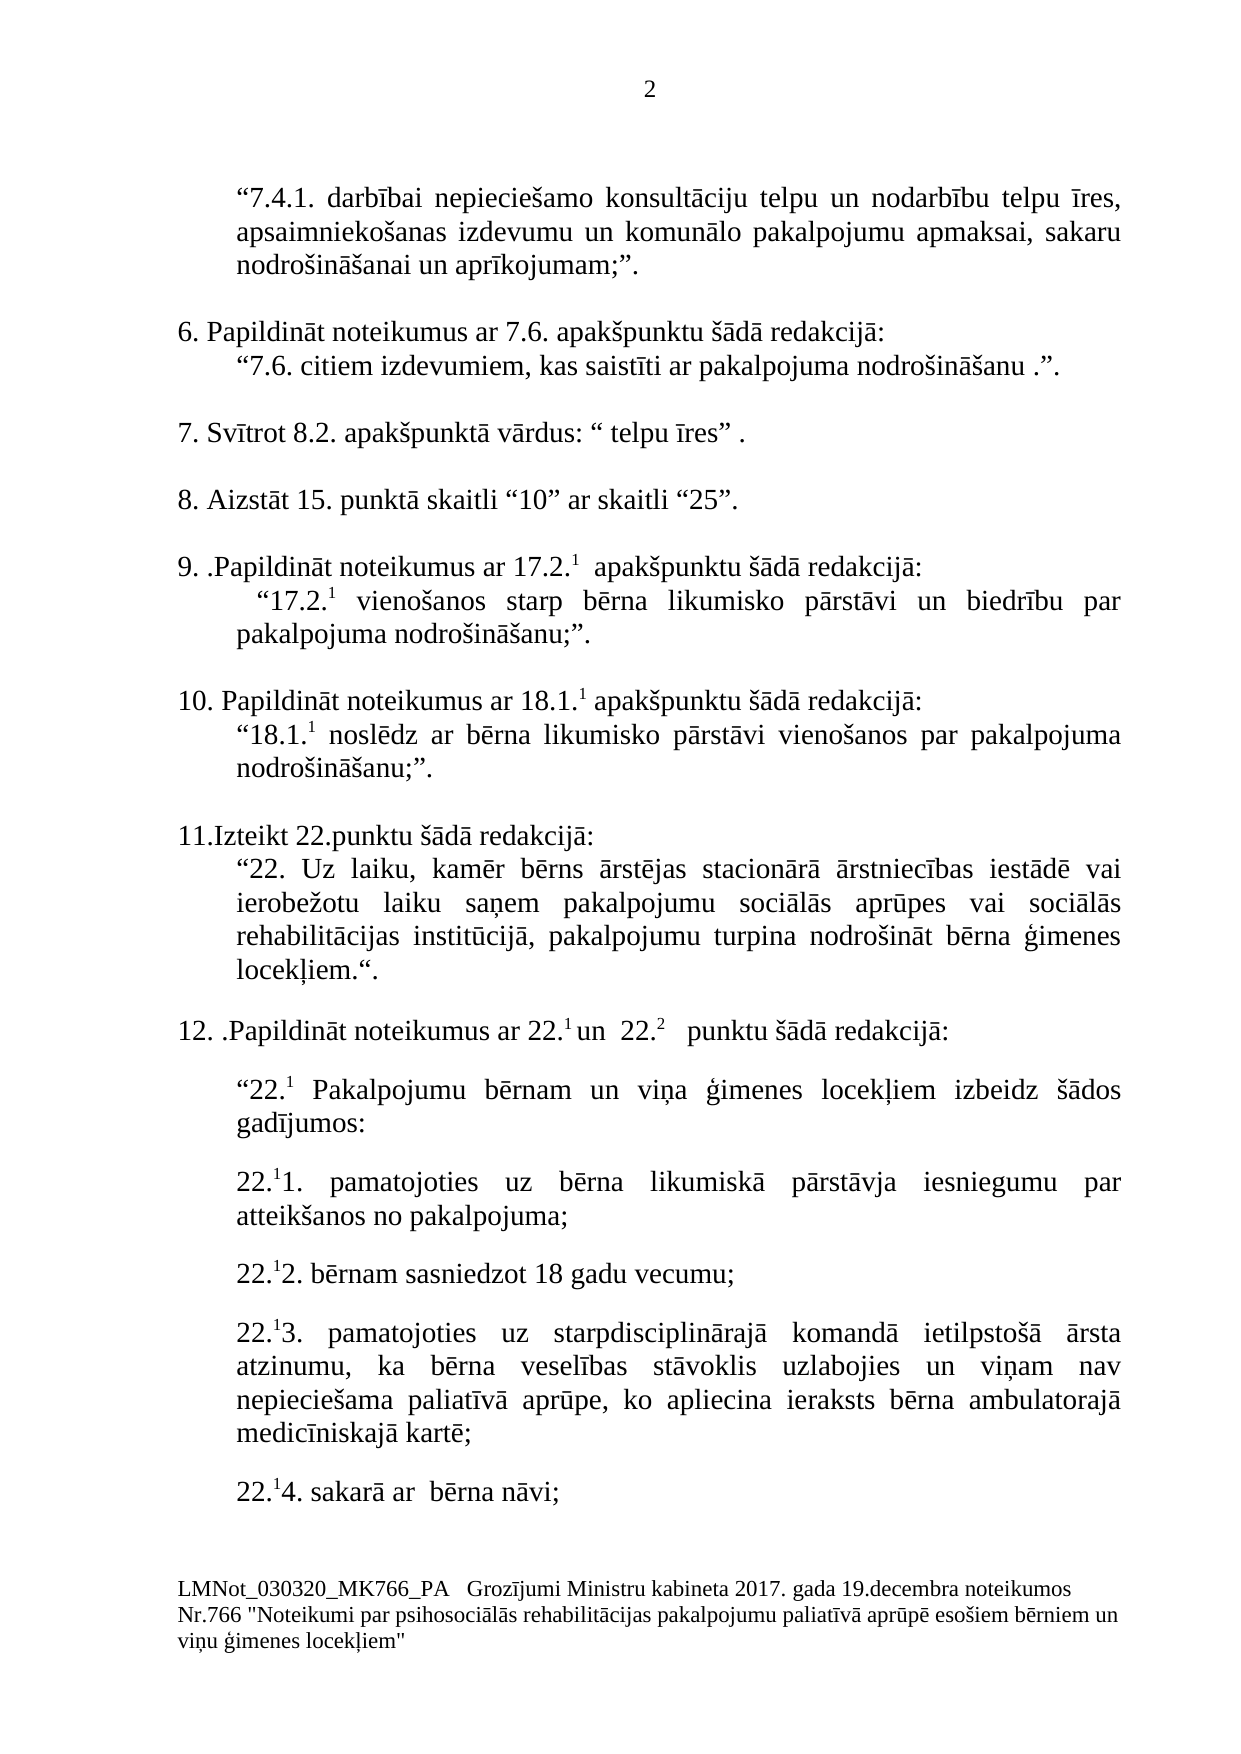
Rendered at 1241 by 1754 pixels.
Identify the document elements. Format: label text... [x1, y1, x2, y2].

text 7. Svītrot 8.2. apakšpunktā vārdus: “ telpu īres” . [177, 415, 1122, 449]
text 22.11. pamatojoties uz bērna likumiskā pārstāvja iesniegumu par atteikšanos no pakalpojuma; [236, 1164, 1122, 1231]
text “22. Uz laiku, kamēr bērns ārstējas stacionārā ārstniecības iestādē vai ierobežotu laiku saņem pakalpojumu sociālās aprūpes vai sociālās rehabilitācijas institūcijā, pakalpojumu turpina nodrošināt bērna ģimenes locekļiem.“. [236, 851, 1122, 985]
text 22.13. pamatojoties uz starpdisciplinārajā komandā ietilpstošā ārsta atzinumu, ka bērna veselības stāvoklis uzlabojies un viņam nav nepieciešama paliatīvā aprūpe, ko apliecina ieraksts bērna ambulatorajā medicīniskajā kartē; [236, 1315, 1122, 1449]
text “17.2.1 vienošanos starp bērna likumisko pārstāvi un biedrību par pakalpojuma nodrošināšanu;”. [236, 583, 1122, 650]
text “22.1 Pakalpojumu bērnam un viņa ģimenes locekļiem izbeidz šādos gadījumos: [236, 1072, 1122, 1139]
text “18.1.1 noslēdz ar bērna likumisko pārstāvi vienošanos par pakalpojuma nodrošināšanu;”. [236, 717, 1122, 784]
text 10. Papildināt noteikumus ar 18.1.1 apakšpunktu šādā redakcijā: [177, 683, 1122, 717]
text 6. Papildināt noteikumus ar 7.6. apakšpunktu šādā redakcijā: [177, 314, 1122, 348]
text 22.14. sakarā ar bērna nāvi; [236, 1474, 1122, 1507]
text 22.12. bērnam sasniedzot 18 gadu vecumu; [236, 1256, 1122, 1290]
text 11.Izteikt 22.punktu šādā redakcijā: [177, 818, 1122, 851]
text 12. .Papildināt noteikumus ar 22.1 un 22.2 punktu šādā redakcijā: [177, 1013, 1122, 1047]
text “7.6. citiem izdevumiem, kas saistīti ar pakalpojuma nodrošināšanu .”. [236, 348, 1122, 382]
text 9. .Papildināt noteikumus ar 17.2.1 apakšpunktu šādā redakcijā: [177, 549, 1122, 583]
text “7.4.1. darbībai nepieciešamo konsultāciju telpu un nodarbību telpu īres, apsaimniekošanas izdevumu un komunālo pakalpojumu apmaksai, sakaru nodrošināšanai un aprīkojumam;”. [236, 180, 1122, 281]
text 8. Aizstāt 15. punktā skaitli “10” ar skaitli “25”. [177, 482, 1122, 516]
